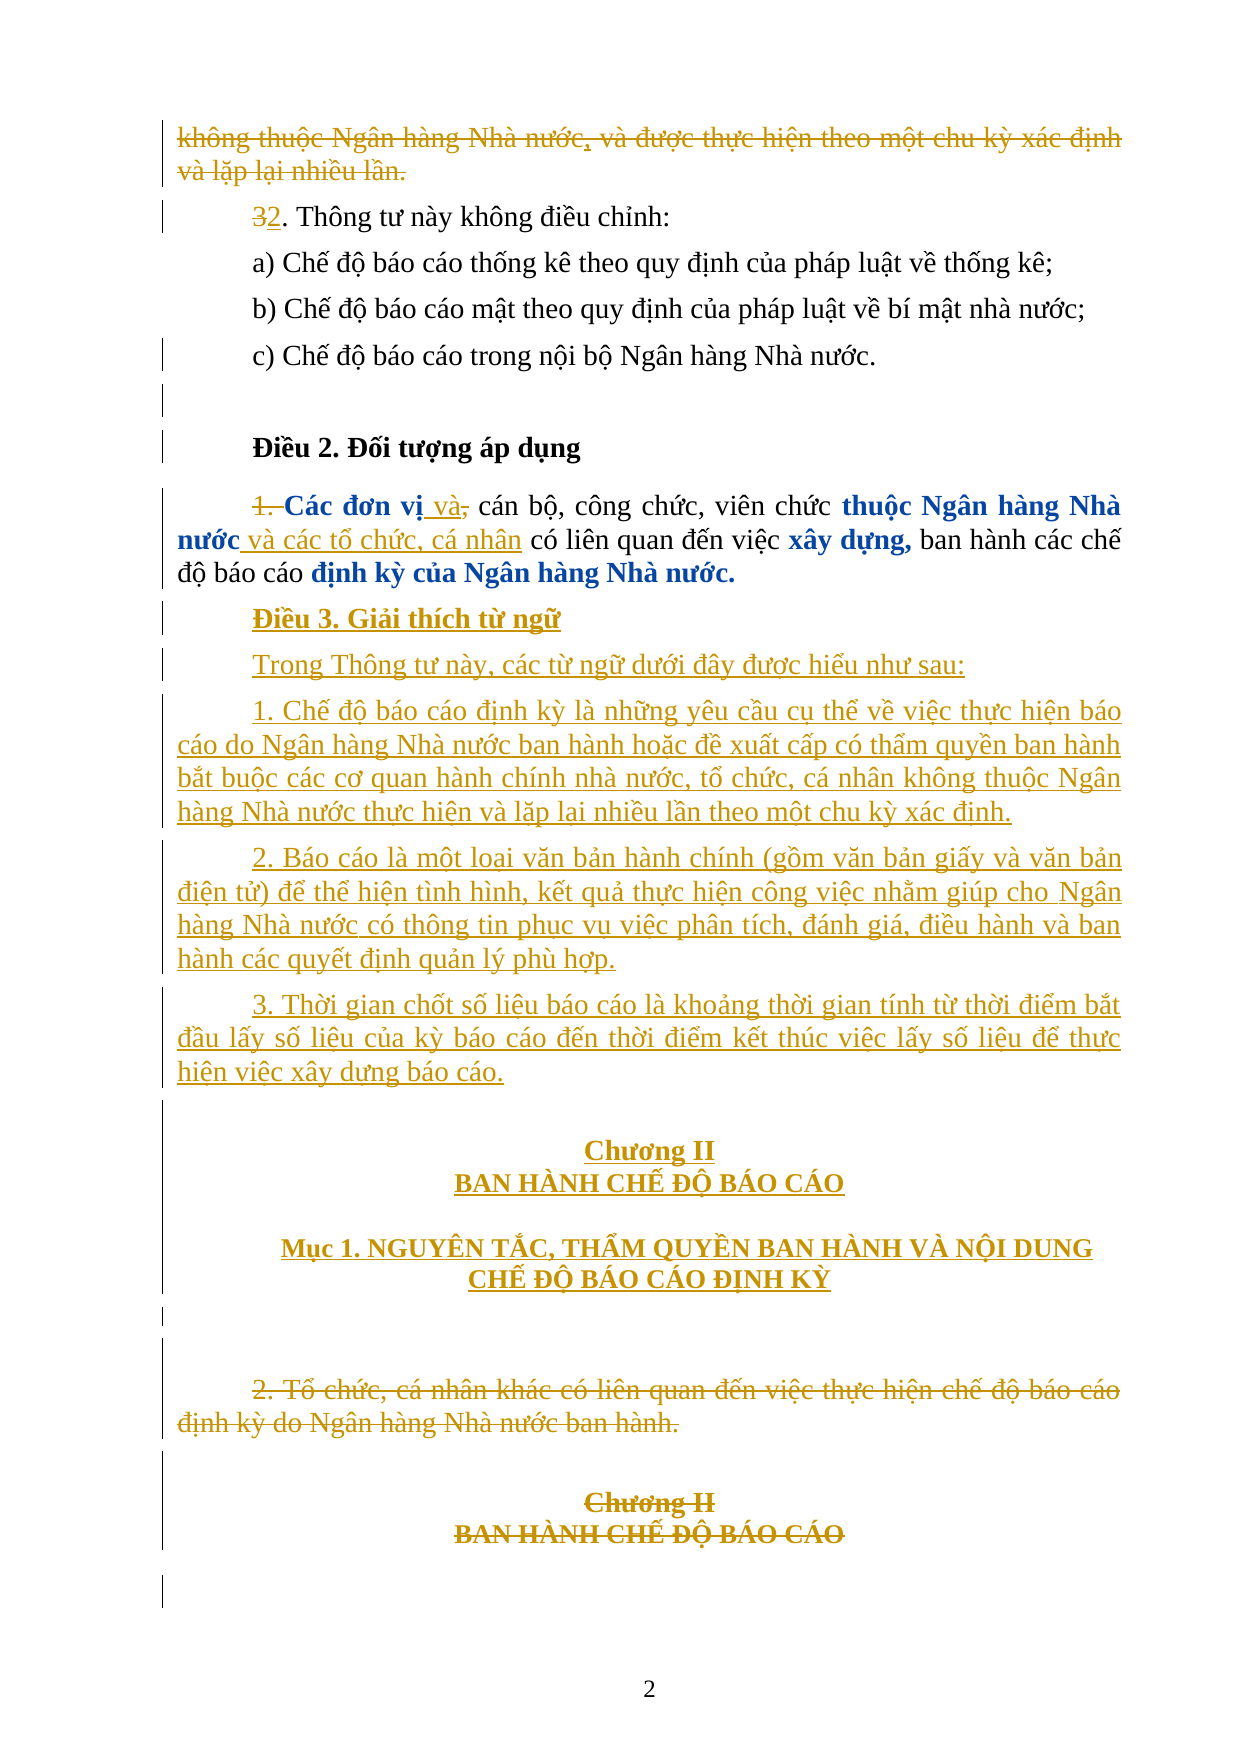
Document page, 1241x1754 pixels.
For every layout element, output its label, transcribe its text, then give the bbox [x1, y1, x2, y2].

text . Thông tư này không điều chỉnh: [177, 199, 1122, 233]
text b) Chế độ báo cáo mật theo quy định của pháp luật về bí mật nhà nước; [177, 292, 1122, 325]
text c) Chế độ báo cáo trong nội bộ Ngân hàng Nhà nước. [177, 338, 1122, 371]
text Điều 2. Đối tượng áp dụng [177, 430, 1122, 463]
text Các đơn vị cán bộ, công chức, viên chức thuộc Ngân hàng Nhà nước có liên quan đến việc xây dựng, ban hành các chế độ báo cáo định kỳ của Ngân hàng Nhà nước. [177, 488, 1122, 589]
text a) Chế độ báo cáo thống kê theo quy định của pháp luật về thống kê; [177, 246, 1122, 279]
